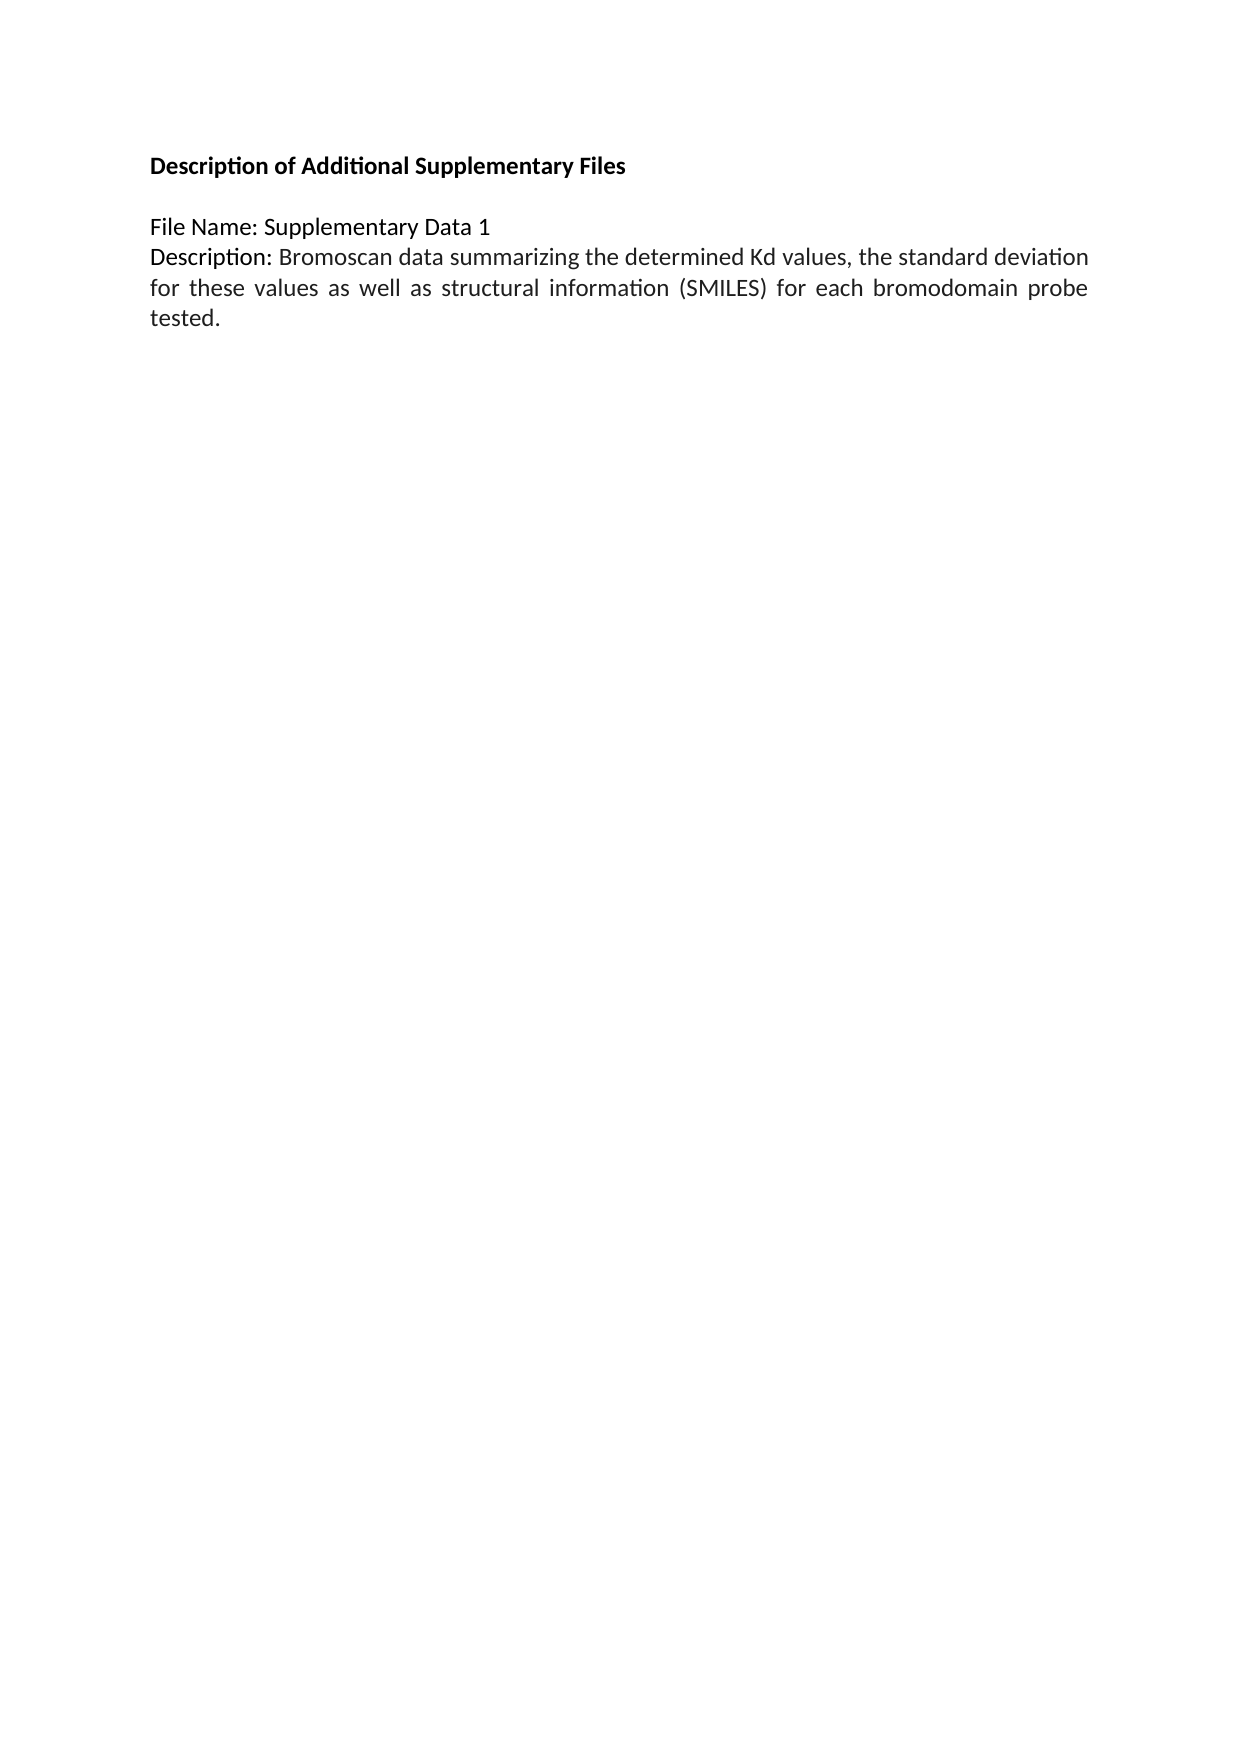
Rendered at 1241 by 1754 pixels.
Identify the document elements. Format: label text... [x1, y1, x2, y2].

text Description of Additional Supplementary Files [150, 150, 1090, 181]
text File Name: Supplementary Data 1 [150, 211, 1090, 242]
text Description: Bromoscan data summarizing the determined Kd values, the standard deviation for these values as well as structural information (SMILES) for each bromodomain probe tested. [150, 242, 1090, 333]
